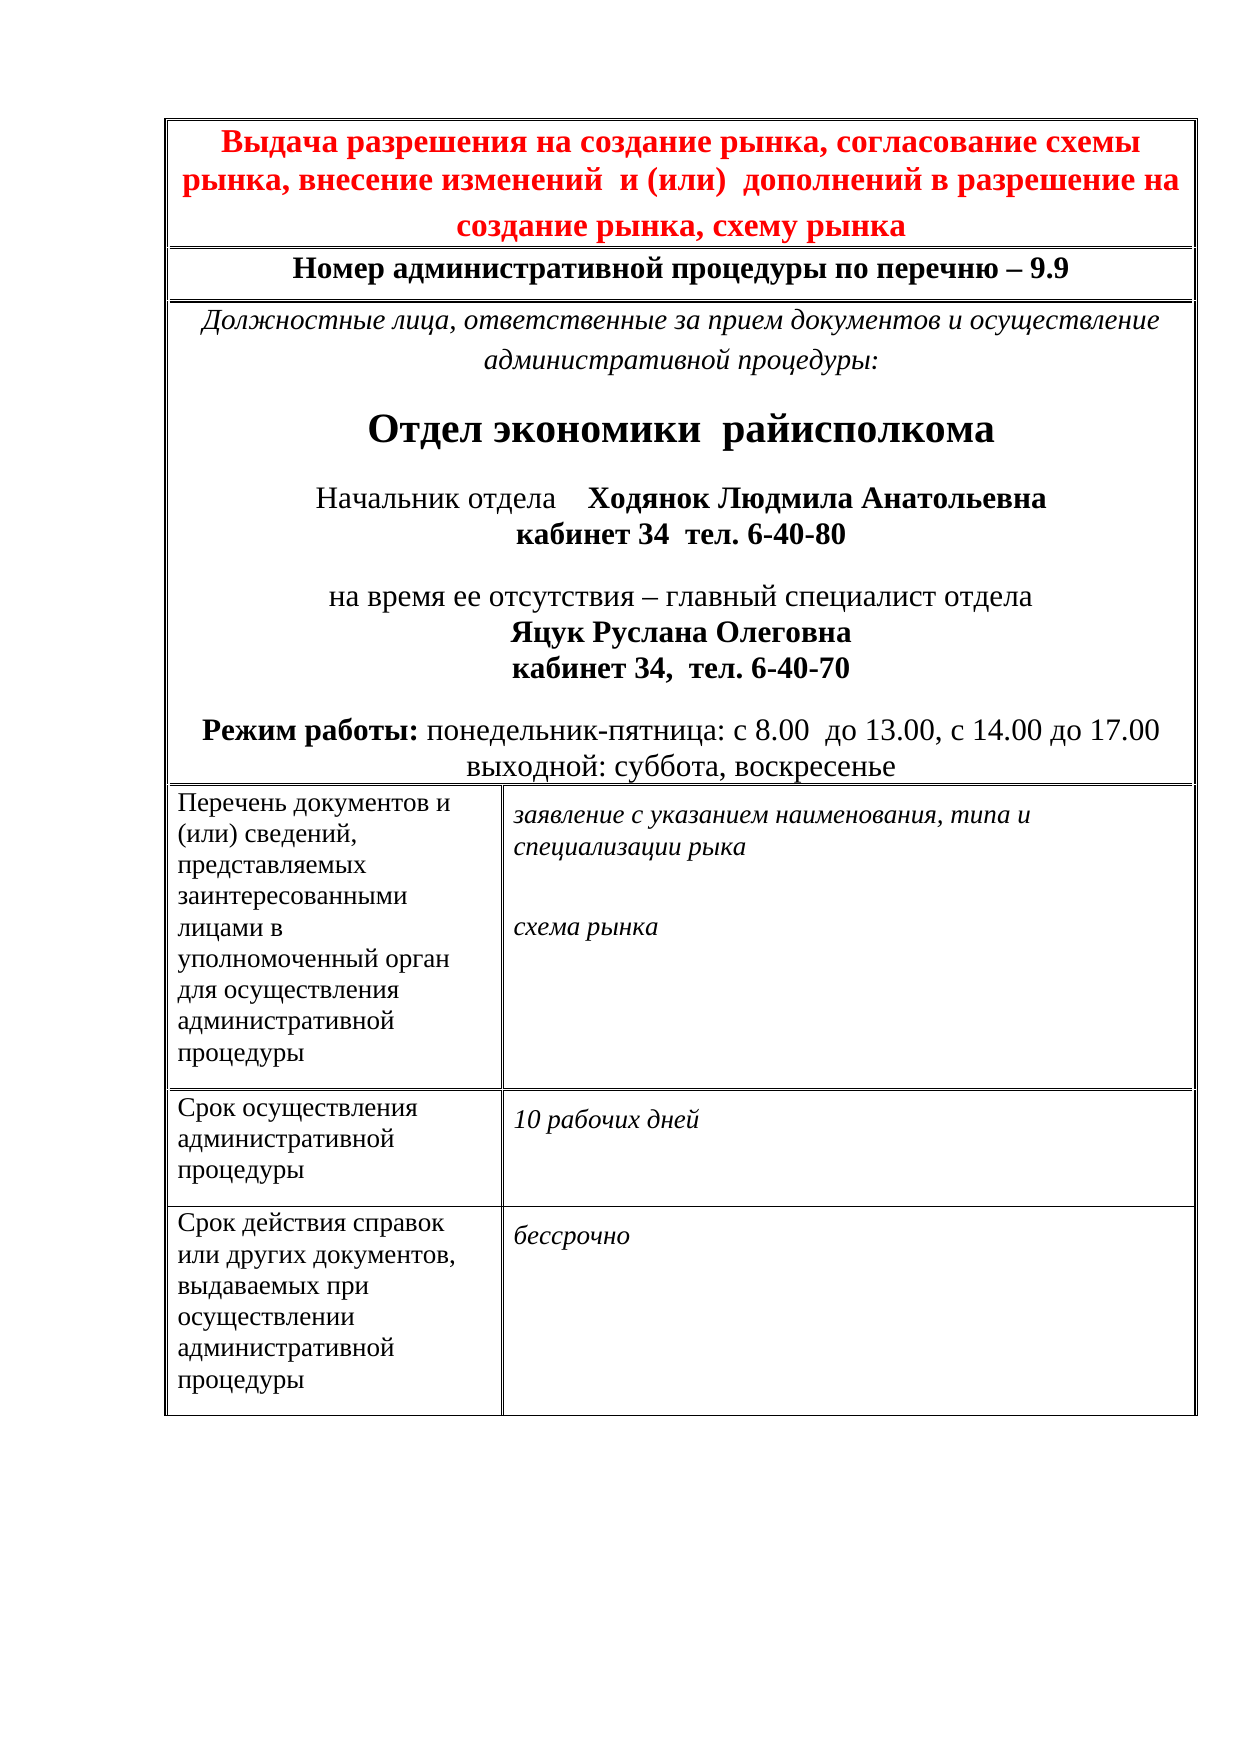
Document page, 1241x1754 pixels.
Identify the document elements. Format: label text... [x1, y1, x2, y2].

table_cell Срок действия справок или других документов, выдаваемых при осуществлении административной процедуры [168, 1207, 501, 1415]
table_cell Номер административной процедуры по перечню – 9.9 [168, 246, 1195, 299]
table_cell Перечень документов и (или) сведений, представляемых заинтересованными лицами в уполномоченный орган для осуществления административной процедуры [166, 783, 502, 1088]
table_cell Должностные лица, ответственные за прием документов и осуществление административной процедуры: Отдел экономики райисполкома Начальник отдела Ходянок Людмила Анатольевна кабинет 34 тел. 6-40-80 на время ее отсутствия – главный специалист отдела Яцук Руслана Олеговна кабинет 34, тел. 6-40-70 Режим работы: понедельник-пятница: с 8.00 до 13.00, с 14.00 до 17.00 выходной: суббота, воскресенье [166, 299, 1196, 783]
table_cell бессрочно [504, 1207, 1194, 1415]
table_cell заявление с указанием наименования, типа и специализации рыка схема рынка [502, 783, 1196, 1088]
table_cell Срок осуществления административной процедуры [166, 1088, 502, 1206]
table_header Выдача разрешения на создание рынка, согласование схемы рынка, внесение изменений и (или) дополнений в разрешение на создание рынка, схему рынка [168, 121, 1194, 246]
table_cell 10 рабочих дней [502, 1088, 1196, 1206]
